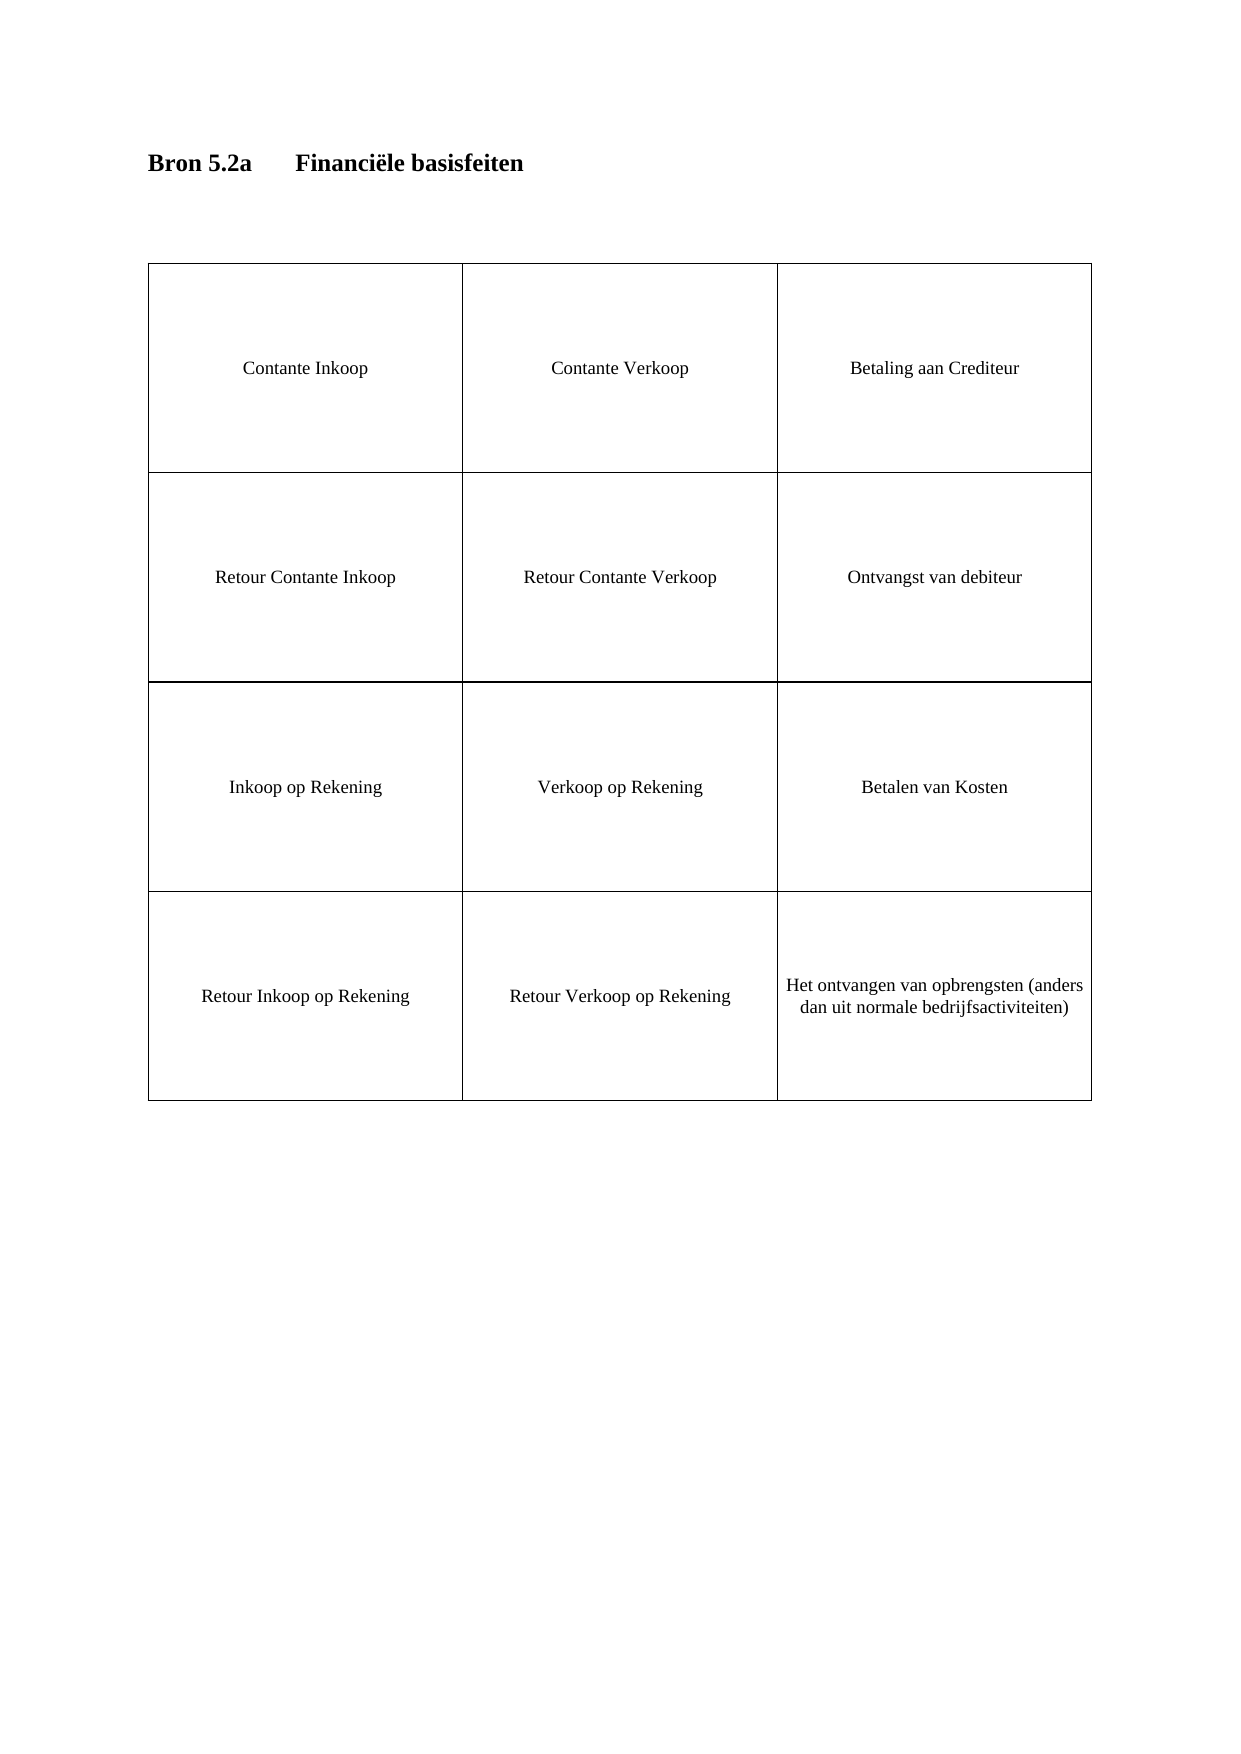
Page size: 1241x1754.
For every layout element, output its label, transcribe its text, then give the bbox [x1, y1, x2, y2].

table_cell Retour Contante Verkoop [463, 473, 777, 681]
table_header Contante Verkoop [463, 264, 777, 472]
table_cell Retour Inkoop op Rekening [149, 892, 462, 1100]
table_cell Ontvangst van debiteur [778, 473, 1091, 681]
table_cell Verkoop op Rekening [463, 683, 777, 891]
table_header Betaling aan Crediteur [778, 264, 1091, 472]
table_cell Het ontvangen van opbrengsten (anders dan uit normale bedrijfsactiviteiten) [778, 892, 1091, 1100]
table_cell Retour Verkoop op Rekening [463, 892, 777, 1100]
table_cell Retour Contante Inkoop [149, 473, 462, 681]
table_cell Inkoop op Rekening [149, 683, 462, 891]
text Bron 5.2a Financiële basisfeiten [148, 148, 1093, 176]
table_header Contante Inkoop [149, 264, 462, 472]
table_cell Betalen van Kosten [778, 683, 1091, 891]
